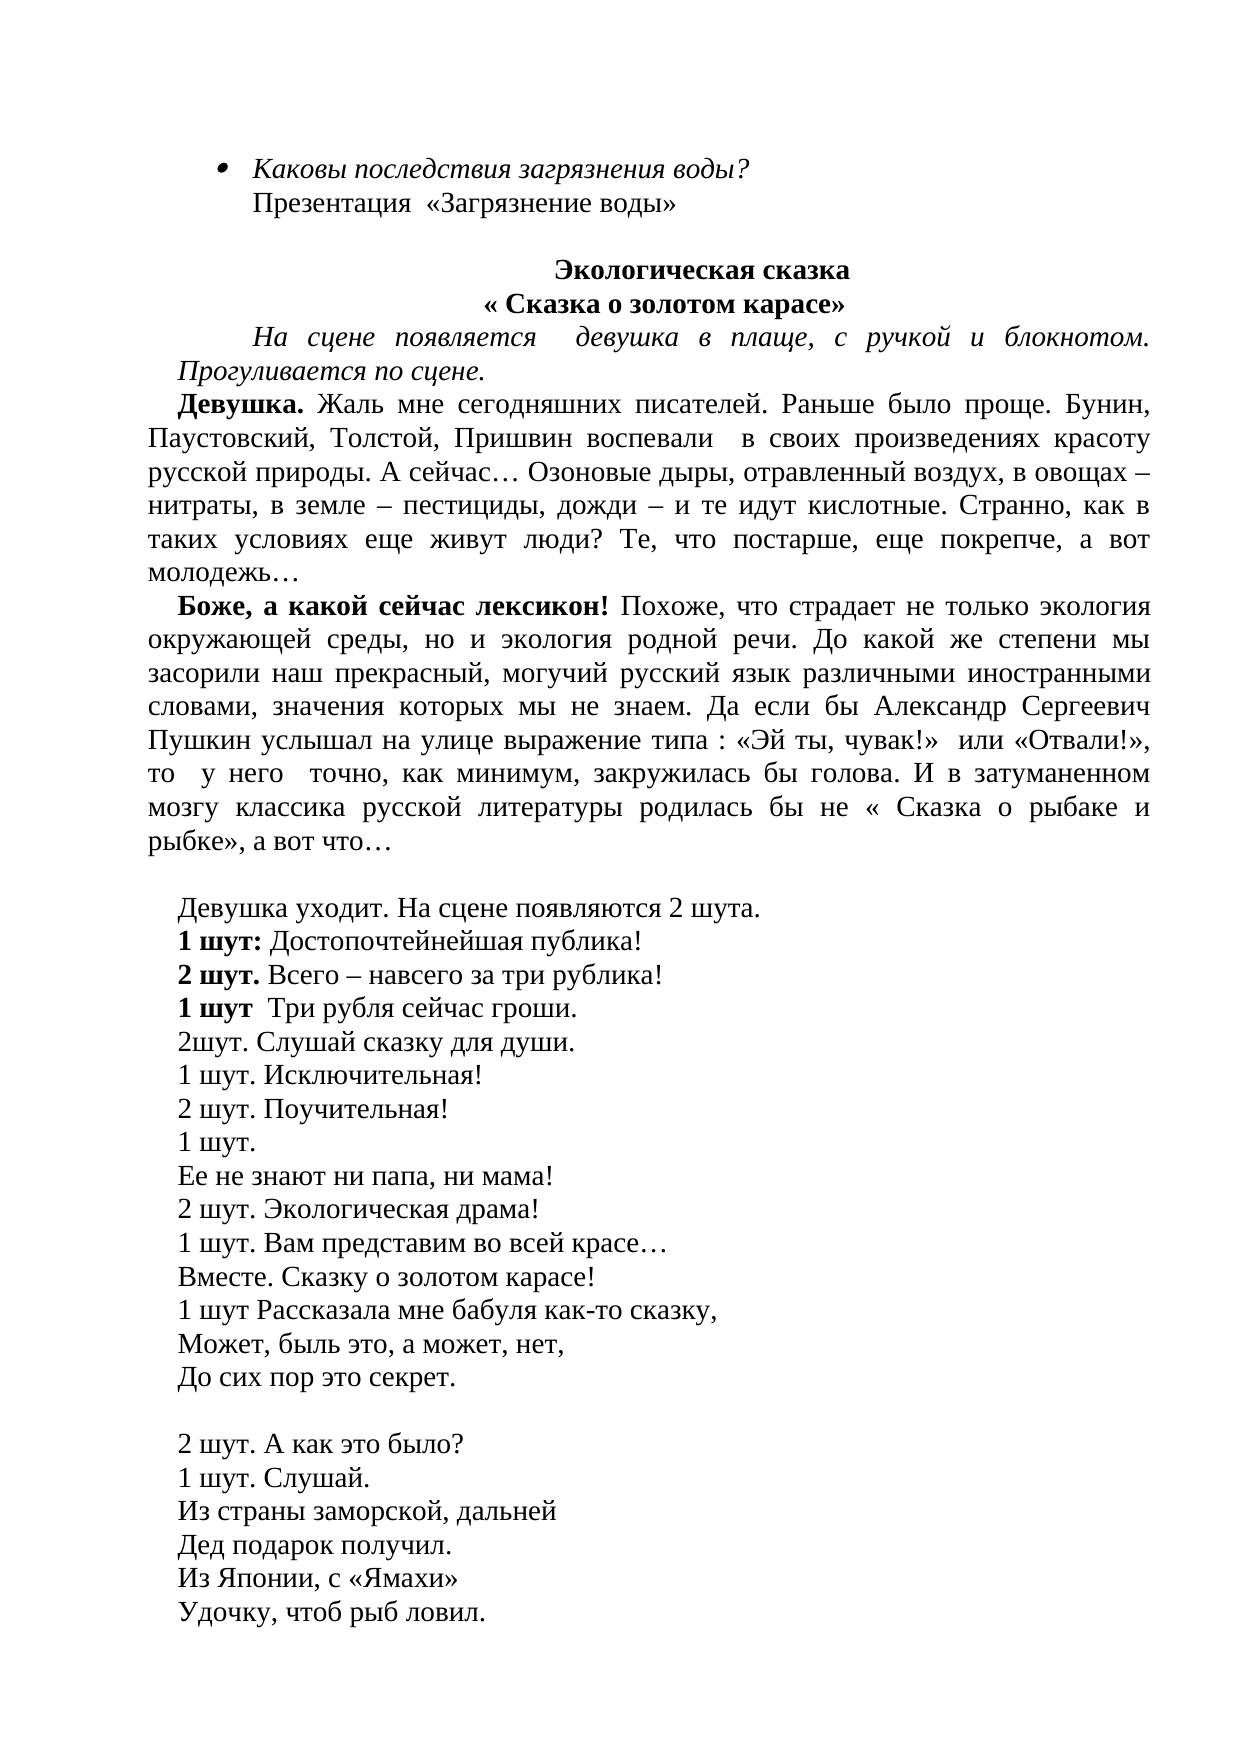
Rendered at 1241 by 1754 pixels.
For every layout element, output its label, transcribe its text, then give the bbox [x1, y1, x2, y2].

list Каковы последствия загрязнения воды? [215, 152, 1152, 185]
list Может, быль это, а может, нет, [148, 1326, 1152, 1359]
list Девушка уходит. На сцене появляются 2 шута. [148, 890, 1152, 923]
list 1 шут Рассказала мне бабуля как-то сказку, [148, 1292, 1152, 1326]
list 2 шут. А как это было? [148, 1426, 1152, 1460]
list Ее не знают ни папа, ни мама! [148, 1158, 1152, 1192]
list Удочку, чтоб рыб ловил. [148, 1594, 1152, 1628]
list 1 шут Три рубля сейчас гроши. [148, 990, 1152, 1024]
list 2 шут. Экологическая драма! [148, 1192, 1152, 1225]
list Из Японии, с «Ямахи» [148, 1561, 1152, 1594]
list Боже, а какой сейчас лексикон! Похоже, что страдает не только экология окружающей среды, но и экология родной речи. До какой же степени мы засорили наш прекрасный, могучий русский язык различными иностранными словами, значения которых мы не знаем. Да если бы Александр Сергеевич Пушкин услышал на улице выражение типа : «Эй ты, чувак!» или «Отвали!», то у него точно, как минимум, закружилась бы голова. И в затуманенном мозгу классика русской литературы родилась бы не « Сказка о рыбаке и рыбке», а вот что… [148, 588, 1152, 856]
list Из страны заморской, дальней [148, 1493, 1152, 1527]
list 1 шут. Вам представим во всей красе… [148, 1225, 1152, 1259]
list 1 шут. [148, 1124, 1152, 1158]
list 1 шут. Слушай. [148, 1460, 1152, 1493]
list Дед подарок получил. [148, 1527, 1152, 1561]
list Экологическая сказка « Сказка о золотом карасе» [177, 252, 1152, 319]
list До сих пор это секрет. [148, 1359, 1152, 1393]
list На сцене появляется девушка в плаще, с ручкой и блокнотом. Прогуливается по сцене. [177, 319, 1152, 387]
list 2 шут. Поучительная! [148, 1091, 1152, 1124]
list 2 шут. Всего – навсего за три рублика! [148, 957, 1152, 990]
list 1 шут. Исключительная! [148, 1057, 1152, 1091]
list 1 шут: Достопочтейнейшая публика! [148, 923, 1152, 957]
list Девушка. Жаль мне сегодняшних писателей. Раньше было проще. Бунин, Паустовский, Толстой, Пришвин воспевали в своих произведениях красоту русской природы. А сейчас… Озоновые дыры, отравленный воздух, в овощах – нитраты, в земле – пестициды, дожди – и те идут кислотные. Странно, как в таких условиях еще живут люди? Те, что постарше, еще покрепче, а вот молодежь… [148, 387, 1152, 588]
list Презентация «Загрязнение воды» [252, 185, 1152, 219]
list 2шут. Слушай сказку для души. [148, 1024, 1152, 1057]
list Вместе. Сказку о золотом карасе! [148, 1259, 1152, 1292]
